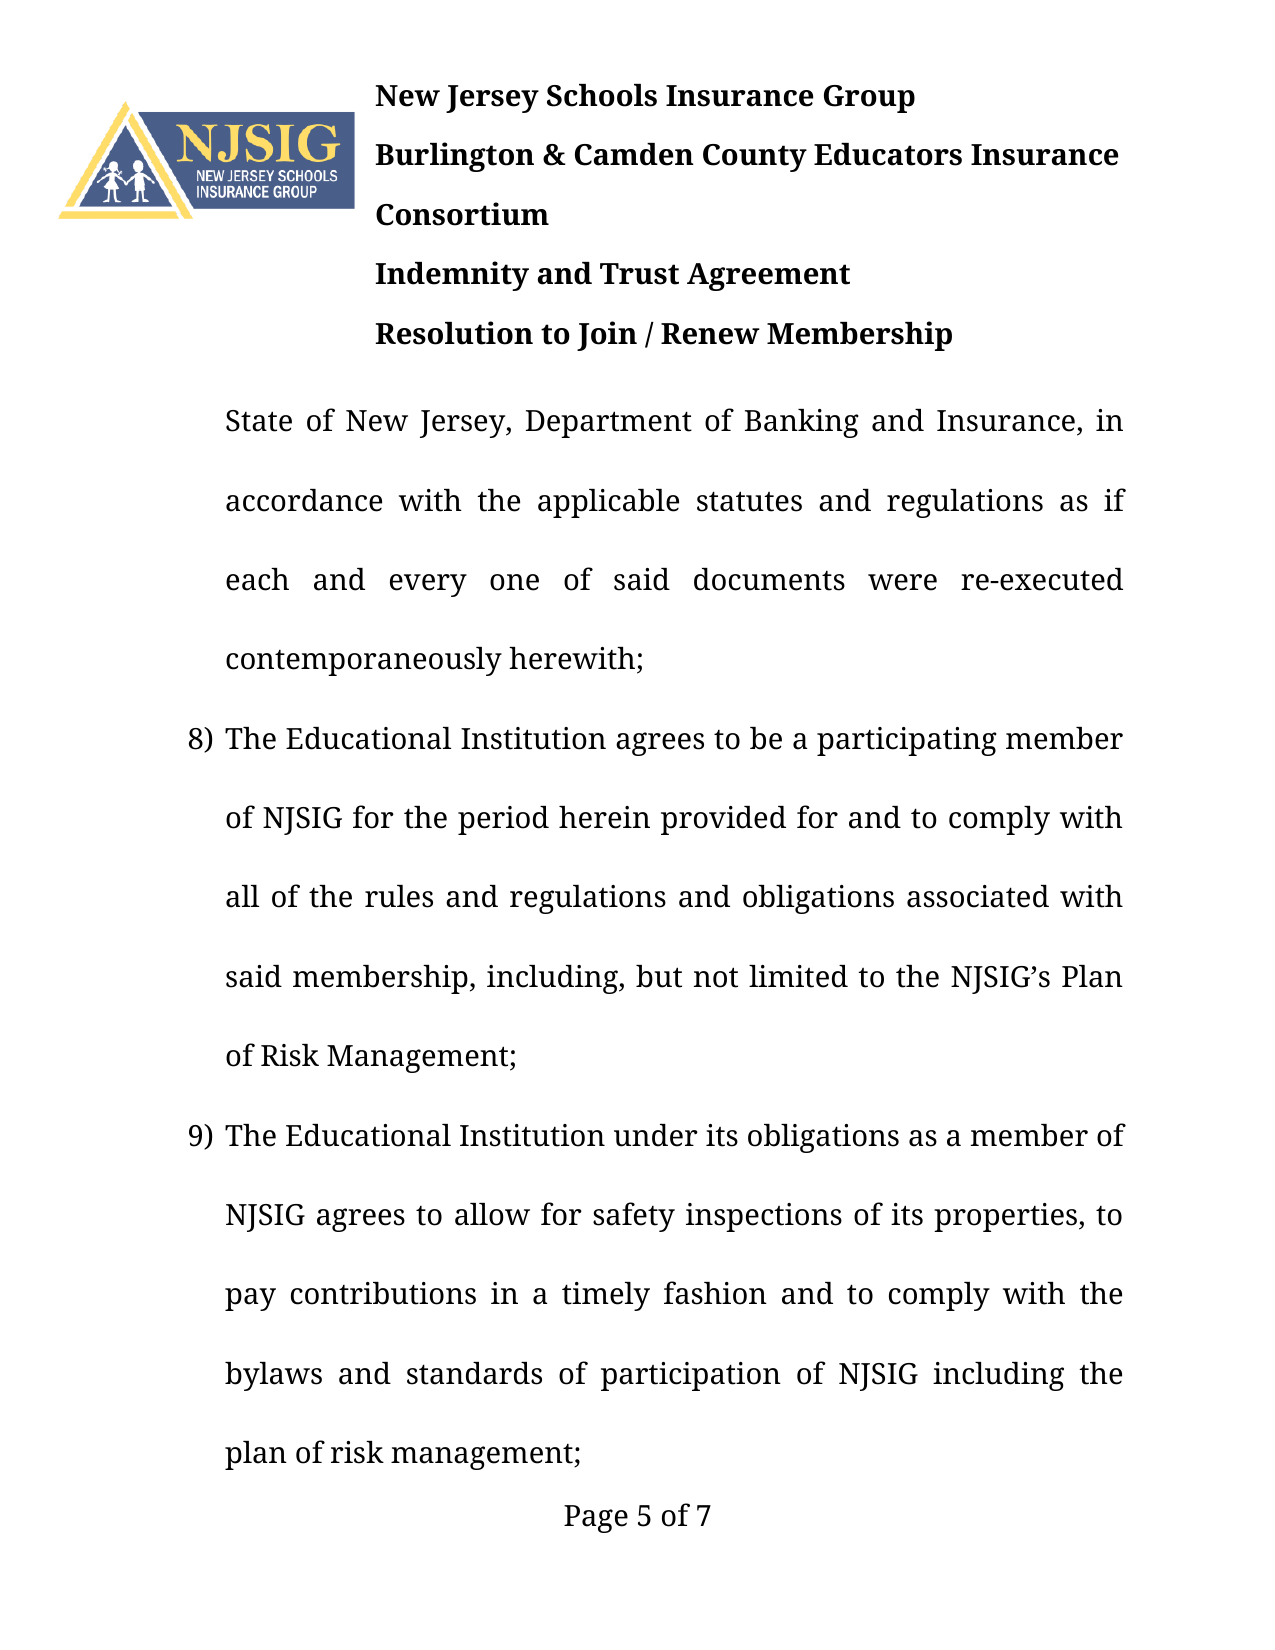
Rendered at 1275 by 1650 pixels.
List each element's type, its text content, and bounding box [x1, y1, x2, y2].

picture [55, 95, 357, 224]
list The Educational Institution under its obligations as a member of NJSIG agrees to allow for safety inspections of its properties, to pay contributions in a timely fashion and to comply with the bylaws and standards of participation of NJSIG including the plan of risk management; [187, 1115, 1125, 1472]
list The Educational Institution agrees to be a participating member of NJSIG for the period herein provided for and to comply with all of the rules and regulations and obligations associated with said membership, including, but not limited to the NJSIG’s Plan of Risk Management; [187, 718, 1125, 1075]
